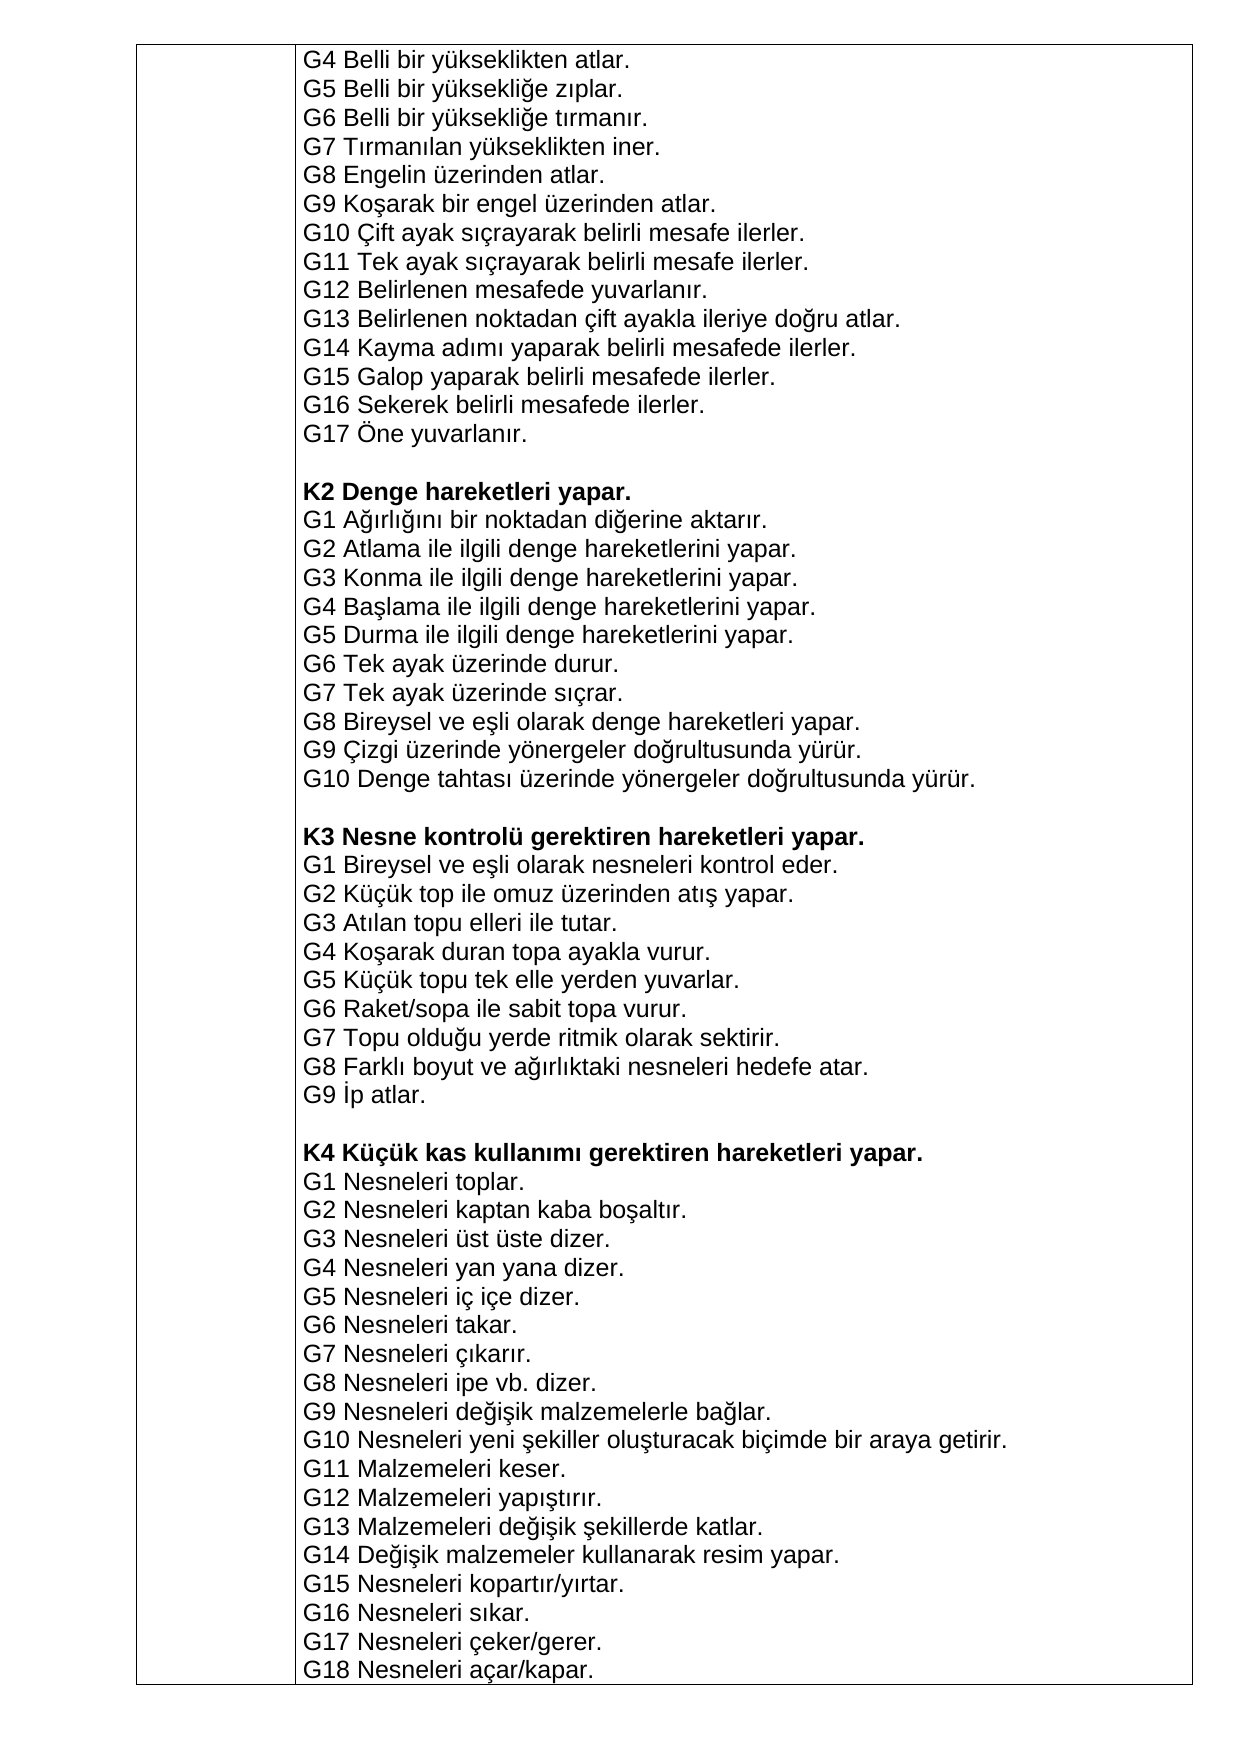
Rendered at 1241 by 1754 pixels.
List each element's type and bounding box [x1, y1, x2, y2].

table_header [137, 45, 295, 1684]
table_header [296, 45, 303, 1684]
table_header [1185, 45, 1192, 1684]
